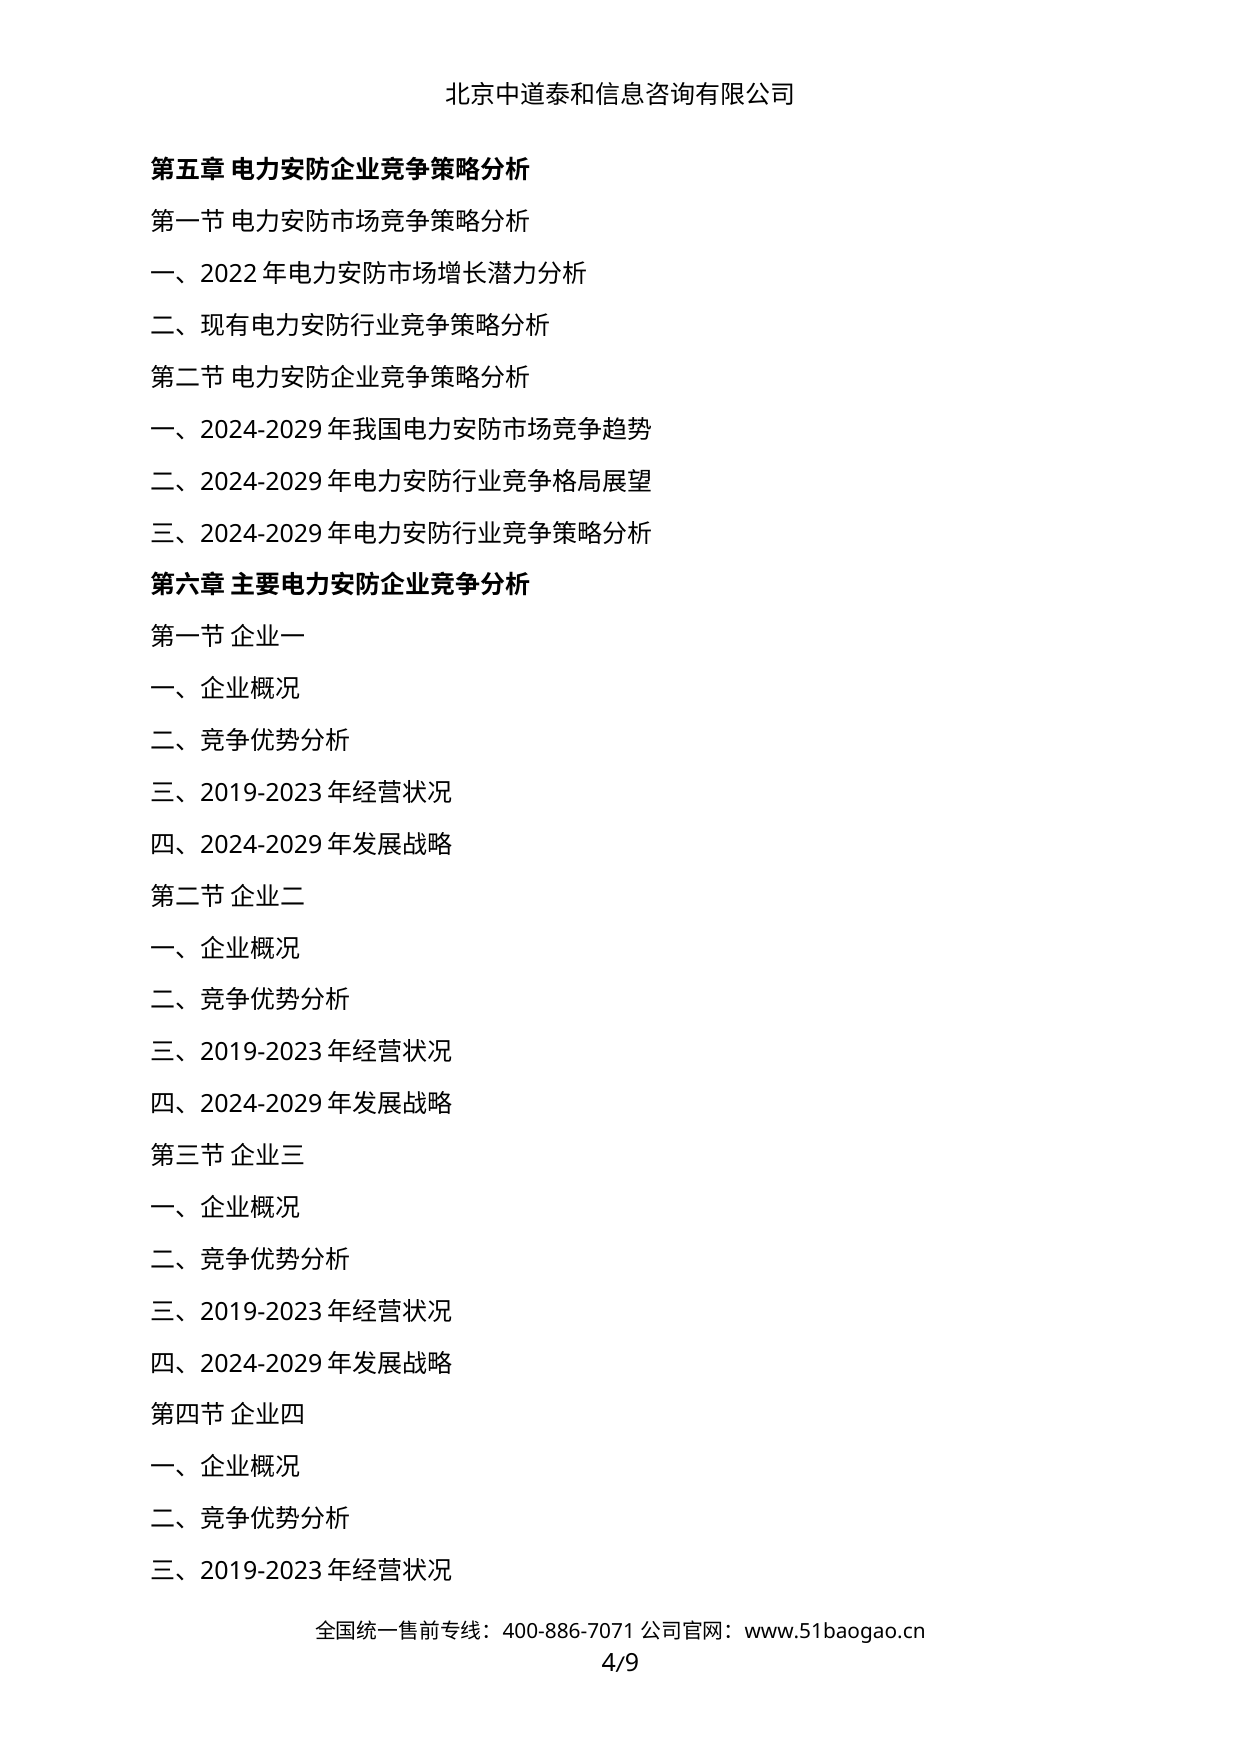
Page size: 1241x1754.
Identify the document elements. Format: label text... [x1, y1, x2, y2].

text 一、企业概况 [150, 669, 1090, 705]
text 二、竞争优势分析 [150, 721, 1090, 757]
text 一、2022年电力安防市场增长潜力分析 [150, 254, 1090, 290]
text 二、竞争优势分析 [150, 1499, 1090, 1535]
text 三、2019-2023年经营状况 [150, 1291, 1090, 1327]
text 三、2019-2023年经营状况 [150, 1551, 1090, 1587]
text 一、企业概况 [150, 928, 1090, 964]
text 四、2024-2029年发展战略 [150, 824, 1090, 861]
text 四、2024-2029年发展战略 [150, 1343, 1090, 1379]
text 二、2024-2029年电力安防行业竞争格局展望 [150, 461, 1090, 497]
text 第二节 电力安防企业竞争策略分析 [150, 357, 1090, 394]
text 一、企业概况 [150, 1187, 1090, 1224]
text 三、2019-2023年经营状况 [150, 772, 1090, 809]
text 二、现有电力安防行业竞争策略分析 [150, 306, 1090, 342]
text 第三节 企业三 [150, 1136, 1090, 1172]
text 四、2024-2029年发展战略 [150, 1084, 1090, 1120]
text 第二节 企业二 [150, 876, 1090, 912]
text 二、竞争优势分析 [150, 1239, 1090, 1276]
text 三、2019-2023年经营状况 [150, 1032, 1090, 1068]
text 三、2024-2029年电力安防行业竞争策略分析 [150, 513, 1090, 549]
text 二、竞争优势分析 [150, 980, 1090, 1016]
text 一、2024-2029年我国电力安防市场竞争趋势 [150, 409, 1090, 446]
text 第五章 电力安防企业竞争策略分析 [150, 150, 1090, 186]
text 第六章 主要电力安防企业竞争分析 [150, 565, 1090, 601]
text 第一节 电力安防市场竞争策略分析 [150, 202, 1090, 238]
text 第一节 企业一 [150, 617, 1090, 653]
text 第四节 企业四 [150, 1395, 1090, 1431]
text 一、企业概况 [150, 1447, 1090, 1483]
